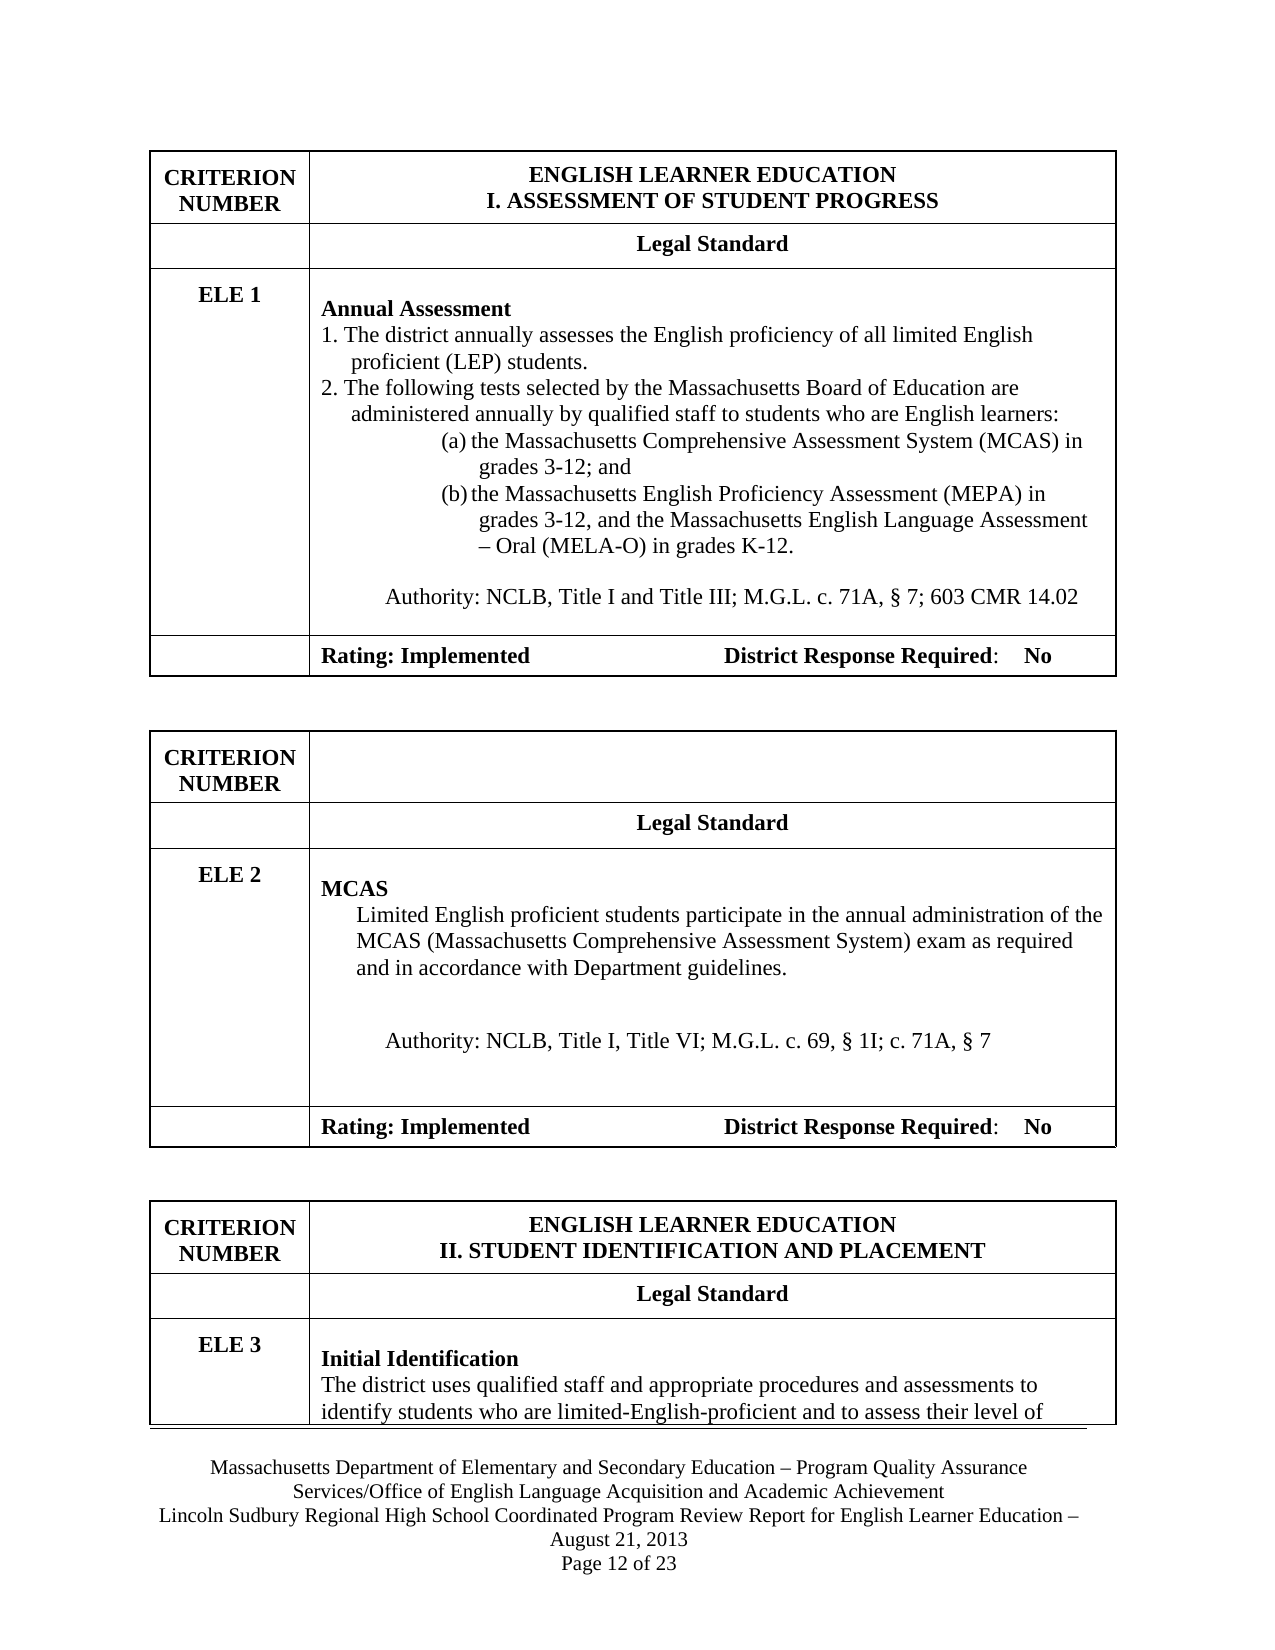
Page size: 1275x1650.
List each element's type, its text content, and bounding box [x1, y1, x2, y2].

table_cell District Response Required: [713, 636, 1012, 675]
table_cell No [1013, 1107, 1115, 1146]
table_header CRITERION NUMBER [151, 1202, 309, 1273]
table_cell [151, 803, 309, 848]
table_cell [151, 1107, 309, 1146]
table_cell District Response Required: [713, 1107, 1012, 1146]
table_cell Legal Standard [310, 224, 1115, 268]
table_cell Rating: Implemented [310, 1107, 712, 1146]
table_cell ELE 2 [151, 849, 309, 1106]
table_header ENGLISH LEARNER EDUCATION I. ASSESSMENT OF STUDENT PROGRESS [310, 152, 1115, 223]
table_cell [151, 636, 309, 675]
table_cell No [1013, 636, 1115, 675]
table_cell Legal Standard [310, 803, 1115, 848]
table_header CRITERION NUMBER [151, 152, 309, 223]
table_cell ELE 3 [151, 1319, 309, 1424]
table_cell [310, 1319, 1115, 1424]
table_cell Rating: Implemented [310, 636, 712, 675]
table_cell MCAS Limited English proficient students participate in the annual administration of the MCAS (Massachusetts Comprehensive Assessment System) exam as required and in accordance with Department guidelines. Authority: NCLB, Title I, Title VI; M.G.L. c. 69, § 1I; c. 71A, § 7 [310, 849, 1115, 1106]
table_cell [151, 224, 309, 268]
table_header [310, 732, 1115, 802]
table_header CRITERION NUMBER [151, 732, 309, 802]
table_cell ELE 1 [151, 269, 309, 635]
table_cell Annual Assessment 1. The district annually assesses the English proficiency of all limited English proficient (LEP) students. 2. The following tests selected by the Massachusetts Board of Education are administered annually by qualified staff to students who are English learners: the Massachusetts Comprehensive Assessment System (MCAS) in grades 3-12; and the Massachusetts English Proficiency Assessment (MEPA) in grades 3-12, and the Massachusetts English Language Assessment – Oral (MELA-O) in grades K-12. Authority: NCLB, Title I and Title III; M.G.L. c. 71A, § 7; 603 CMR 14.02 [310, 269, 1115, 635]
table_cell [151, 1274, 309, 1318]
table_cell Legal Standard [310, 1274, 1115, 1318]
table_header ENGLISH LEARNER EDUCATION II. STUDENT IDENTIFICATION AND PLACEMENT [310, 1202, 1115, 1273]
